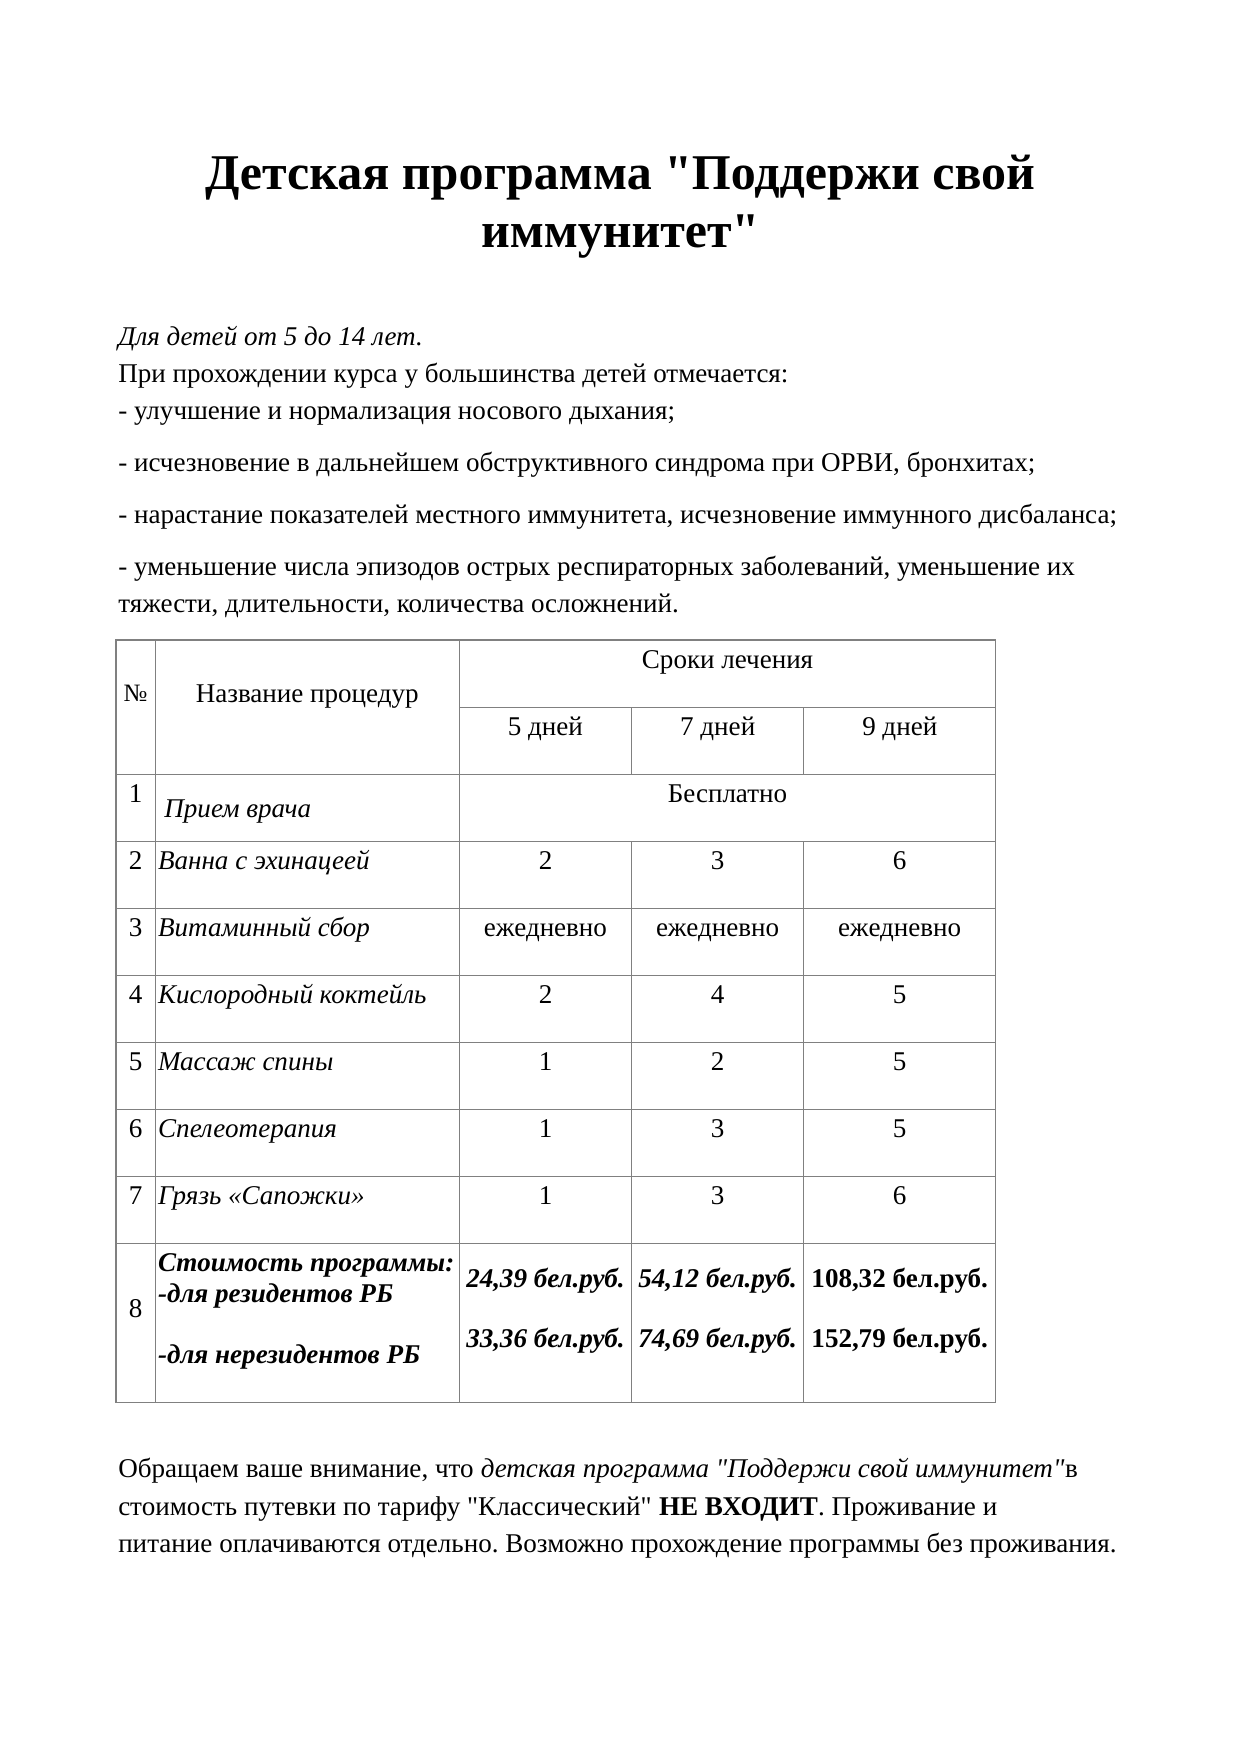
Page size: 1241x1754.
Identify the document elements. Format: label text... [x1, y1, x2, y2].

table_cell 5 [117, 1043, 155, 1109]
subtitle Детская программа "Поддержи свой иммунитет" [118, 143, 1122, 258]
table_cell Витаминный сбор [156, 909, 459, 975]
table_cell 2 [460, 976, 631, 1042]
table_cell Ванна с эхинацеей [156, 842, 459, 908]
table_cell 6 [804, 842, 995, 908]
text - уменьшение числа эпизодов острых респираторных заболеваний, уменьшение их тяжести, длительности, количества осложнений. [118, 550, 1122, 618]
table_cell 7 [117, 1177, 155, 1243]
table_cell ежедневно [460, 909, 631, 975]
table_cell 3 [632, 1110, 803, 1176]
table_cell 4 [632, 976, 803, 1042]
table_cell 5 [804, 1110, 995, 1176]
table_cell Бесплатно [460, 775, 995, 841]
table_cell 54,12 бел.руб. 74,69 бел.руб. [632, 1244, 803, 1402]
table_cell 5 [804, 1043, 995, 1109]
table_cell 8 [117, 1244, 155, 1402]
table_cell Стоимость программы: -для резидентов РБ -для нерезидентов РБ [156, 1244, 459, 1402]
table_cell 6 [804, 1177, 995, 1243]
text - исчезновение в дальнейшем обструктивного синдрома при ОРВИ, бронхитах; [118, 446, 1122, 477]
table_cell ежедневно [632, 909, 803, 975]
table_cell Грязь «Сапожки» [156, 1177, 459, 1243]
table_cell 3 [632, 1177, 803, 1243]
table_cell Спелеотерапия [156, 1110, 459, 1176]
table_header Сроки лечения [460, 641, 995, 707]
table_cell 108,32 бел.руб. 152,79 бел.руб. [804, 1244, 995, 1402]
table_cell 1 [460, 1110, 631, 1176]
table_cell 1 [460, 1043, 631, 1109]
table_cell 5 дней [460, 708, 631, 774]
table_cell Прием врача [156, 775, 459, 841]
table_cell 2 [460, 842, 631, 908]
table_cell 9 дней [804, 708, 995, 774]
text - нарастание показателей местного иммунитета, исчезновение иммунного дисбаланса; [118, 498, 1122, 529]
table_cell 4 [117, 976, 155, 1042]
table_cell 3 [117, 909, 155, 975]
table_cell Массаж спины [156, 1043, 459, 1109]
table_header № [117, 641, 155, 774]
table_cell 2 [632, 1043, 803, 1109]
table_cell 7 дней [632, 708, 803, 774]
table_cell 1 [117, 775, 155, 841]
table_cell Кислородный коктейль [156, 976, 459, 1042]
table_cell 3 [632, 842, 803, 908]
table_cell 24,39 бел.руб. 33,36 бел.руб. [460, 1244, 631, 1402]
text Для детей от 5 до 14 лет. При прохождении курса у большинства детей отмечается: - улучшение и нормализация носового дыхания; [118, 320, 1122, 425]
text Обращаем ваше внимание, что детская программа "Поддержи свой иммунитет"в стоимость путевки по тарифу "Классический" НЕ ВХОДИТ. Проживание и питание оплачиваются отдельно. Возможно прохождение программы без проживания. [118, 1452, 1122, 1558]
table_cell 2 [117, 842, 155, 908]
table_cell 5 [804, 976, 995, 1042]
table_header Название процедур [156, 641, 459, 774]
table_cell 1 [460, 1177, 631, 1243]
table_cell 6 [117, 1110, 155, 1176]
table_cell ежедневно [804, 909, 995, 975]
